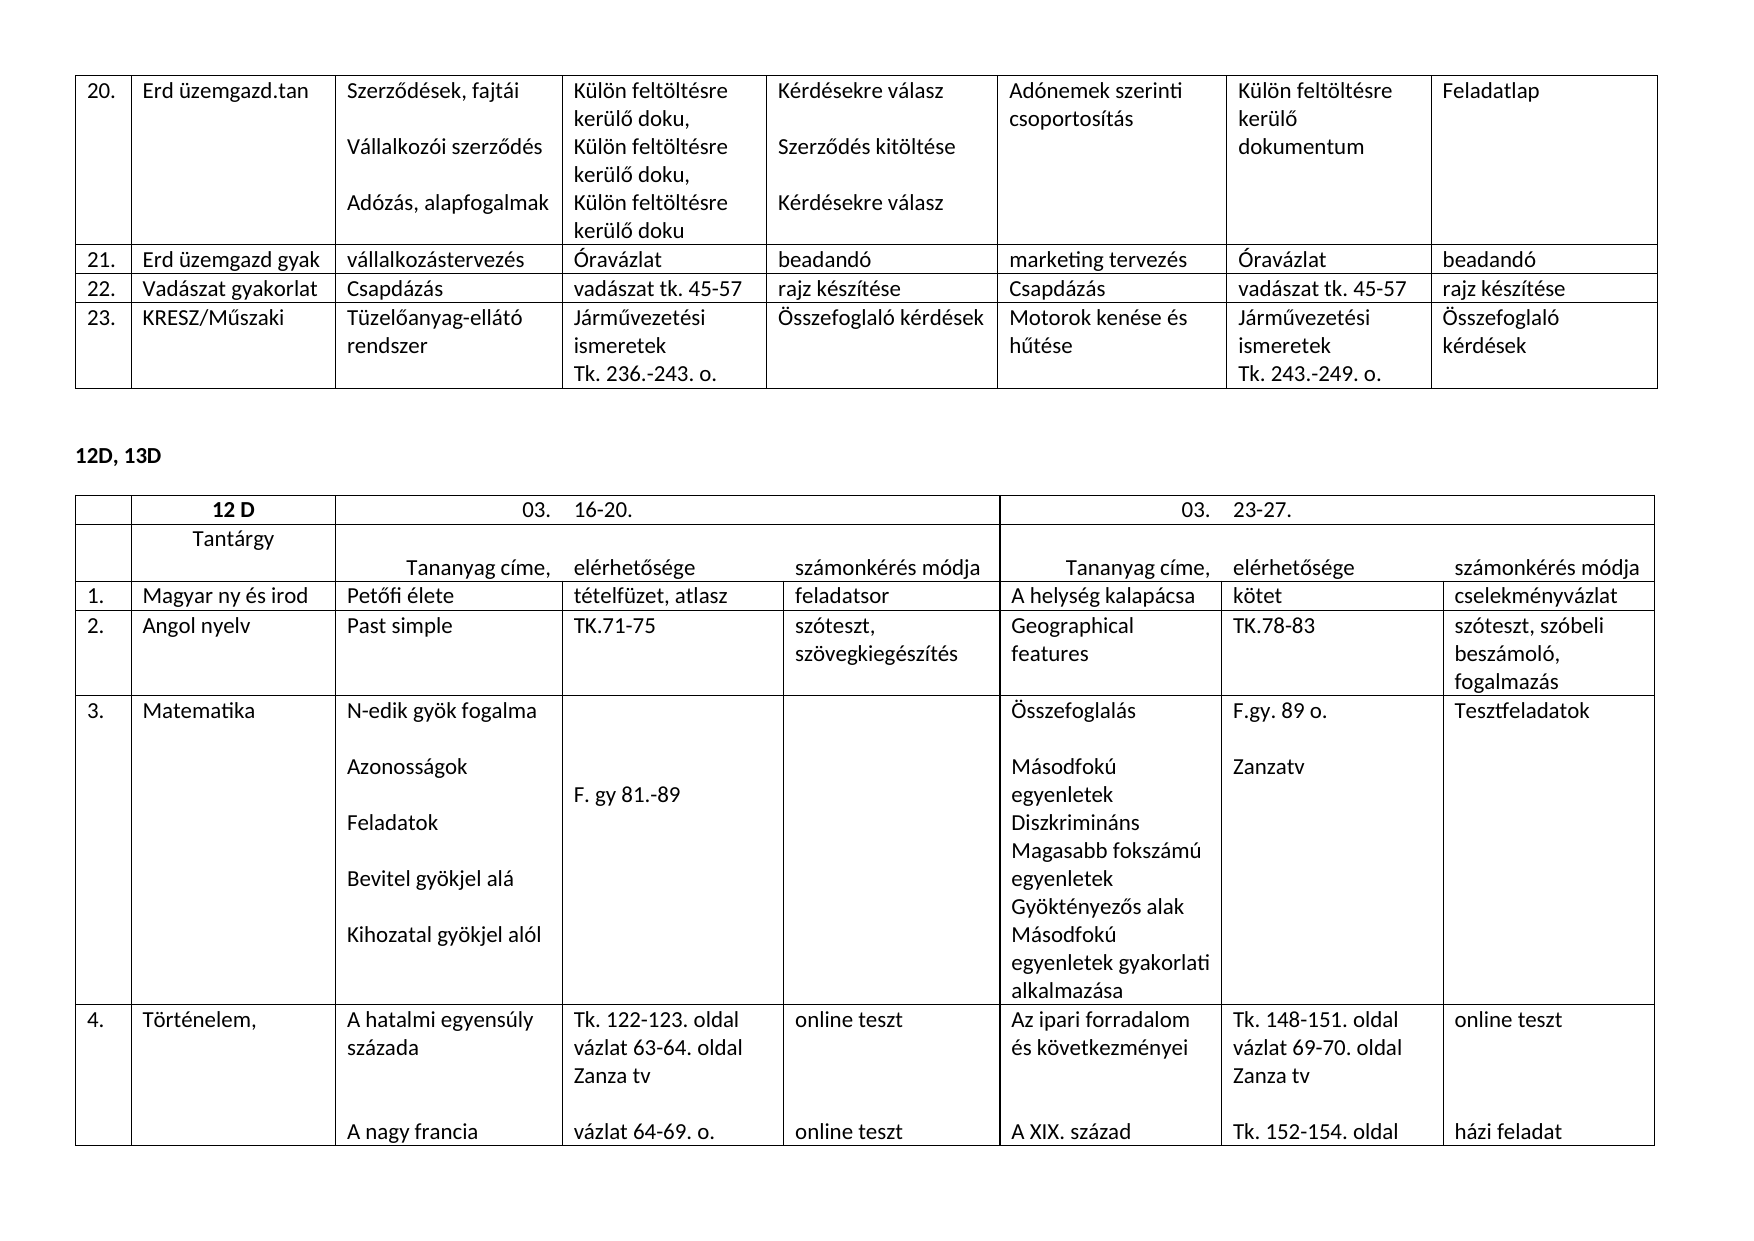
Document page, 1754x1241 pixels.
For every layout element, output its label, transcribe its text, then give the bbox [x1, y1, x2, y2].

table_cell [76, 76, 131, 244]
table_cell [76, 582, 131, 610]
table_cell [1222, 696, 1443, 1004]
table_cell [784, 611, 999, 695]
text 12D, 13D [75, 441, 1679, 469]
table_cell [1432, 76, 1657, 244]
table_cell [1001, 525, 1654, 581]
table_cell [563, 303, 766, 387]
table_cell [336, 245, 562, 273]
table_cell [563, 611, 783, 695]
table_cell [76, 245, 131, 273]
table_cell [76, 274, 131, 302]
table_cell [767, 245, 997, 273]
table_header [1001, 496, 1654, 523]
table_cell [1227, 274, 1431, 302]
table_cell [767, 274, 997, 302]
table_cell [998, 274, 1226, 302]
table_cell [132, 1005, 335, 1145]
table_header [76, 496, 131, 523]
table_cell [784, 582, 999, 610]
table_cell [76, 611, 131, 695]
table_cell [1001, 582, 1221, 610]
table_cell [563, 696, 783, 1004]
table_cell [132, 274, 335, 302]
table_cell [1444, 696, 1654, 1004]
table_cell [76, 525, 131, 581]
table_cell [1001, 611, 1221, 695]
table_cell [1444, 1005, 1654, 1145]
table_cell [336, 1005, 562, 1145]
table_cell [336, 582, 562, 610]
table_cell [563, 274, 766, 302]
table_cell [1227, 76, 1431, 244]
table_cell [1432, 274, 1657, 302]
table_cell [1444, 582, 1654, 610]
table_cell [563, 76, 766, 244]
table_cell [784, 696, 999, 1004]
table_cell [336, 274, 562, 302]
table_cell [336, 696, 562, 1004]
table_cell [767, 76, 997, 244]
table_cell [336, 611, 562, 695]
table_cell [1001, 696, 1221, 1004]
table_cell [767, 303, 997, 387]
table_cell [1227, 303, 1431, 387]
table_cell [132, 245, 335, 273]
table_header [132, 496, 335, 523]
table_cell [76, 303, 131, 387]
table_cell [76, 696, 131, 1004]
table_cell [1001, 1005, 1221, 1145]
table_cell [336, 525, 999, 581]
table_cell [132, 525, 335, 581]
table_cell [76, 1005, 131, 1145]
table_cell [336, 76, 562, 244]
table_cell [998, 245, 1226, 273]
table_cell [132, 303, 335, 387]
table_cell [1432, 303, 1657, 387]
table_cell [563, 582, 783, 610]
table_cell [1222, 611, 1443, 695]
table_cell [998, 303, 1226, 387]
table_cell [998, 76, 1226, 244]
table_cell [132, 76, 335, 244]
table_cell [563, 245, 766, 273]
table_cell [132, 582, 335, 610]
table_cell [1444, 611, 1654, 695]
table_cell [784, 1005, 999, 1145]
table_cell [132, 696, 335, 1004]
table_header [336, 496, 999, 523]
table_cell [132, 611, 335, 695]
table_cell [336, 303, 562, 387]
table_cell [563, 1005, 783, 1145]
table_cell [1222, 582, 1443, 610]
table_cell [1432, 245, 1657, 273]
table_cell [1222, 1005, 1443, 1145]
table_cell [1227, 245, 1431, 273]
